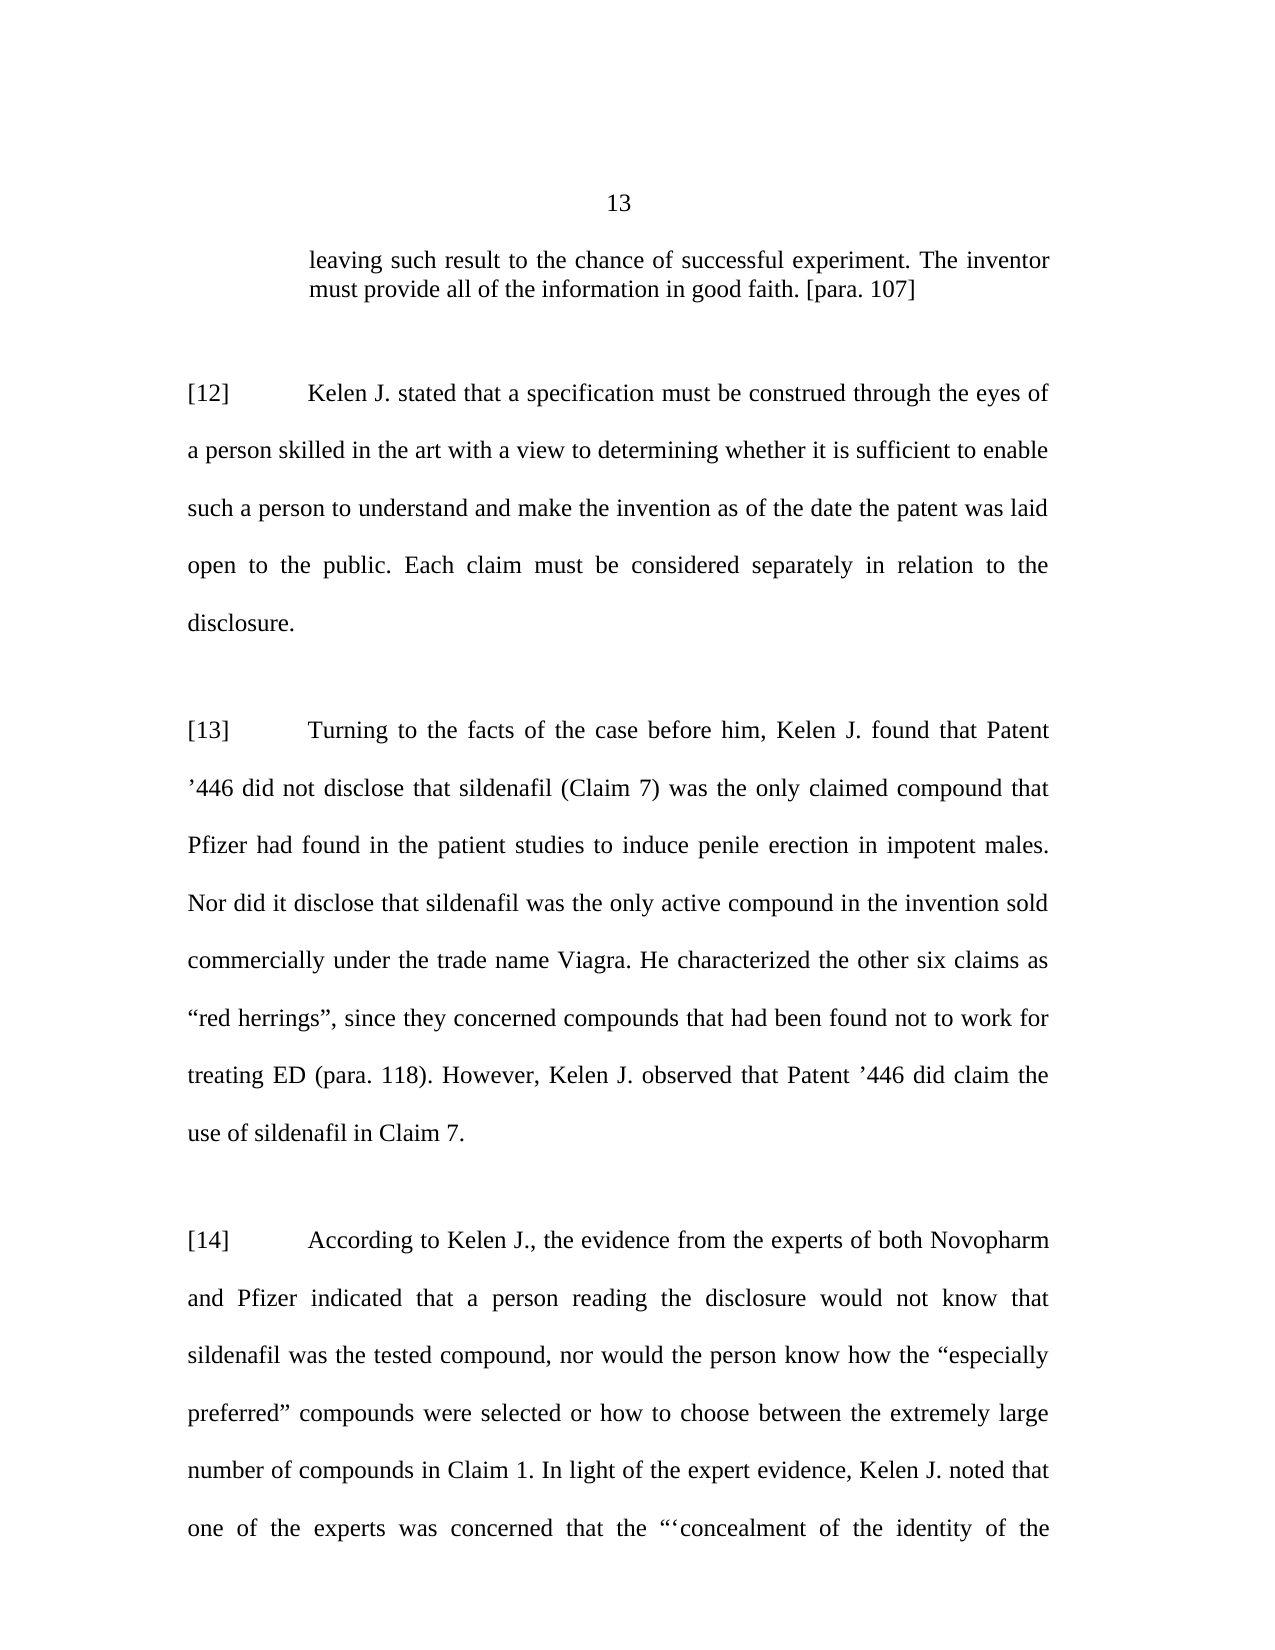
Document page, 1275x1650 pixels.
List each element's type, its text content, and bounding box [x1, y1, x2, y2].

text Turning to the facts of the case before him, Kelen J. found that Patent ’446 did not disclose that sildenafil (Claim 7) was the only claimed compound that Pfizer had found in the patient studies to induce penile erection in impotent males. Nor did it disclose that sildenafil was the only active compound in the invention sold commercially under the trade name Viagra. He characterized the other six claims as “red herrings”, since they concerned compounds that had been found not to work for treating ED (para. 118). However, Kelen J. observed that Patent ’446 did claim the use of sildenafil in Claim 7. [187, 715, 1050, 1146]
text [309, 245, 1050, 303]
text Kelen J. stated that a specification must be construed through the eyes of a person skilled in the art with a view to determining whether it is sufficient to enable such a person to understand and make the invention as of the date the patent was laid open to the public. Each claim must be considered separately in relation to the disclosure. [187, 378, 1050, 636]
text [187, 1225, 1050, 1541]
